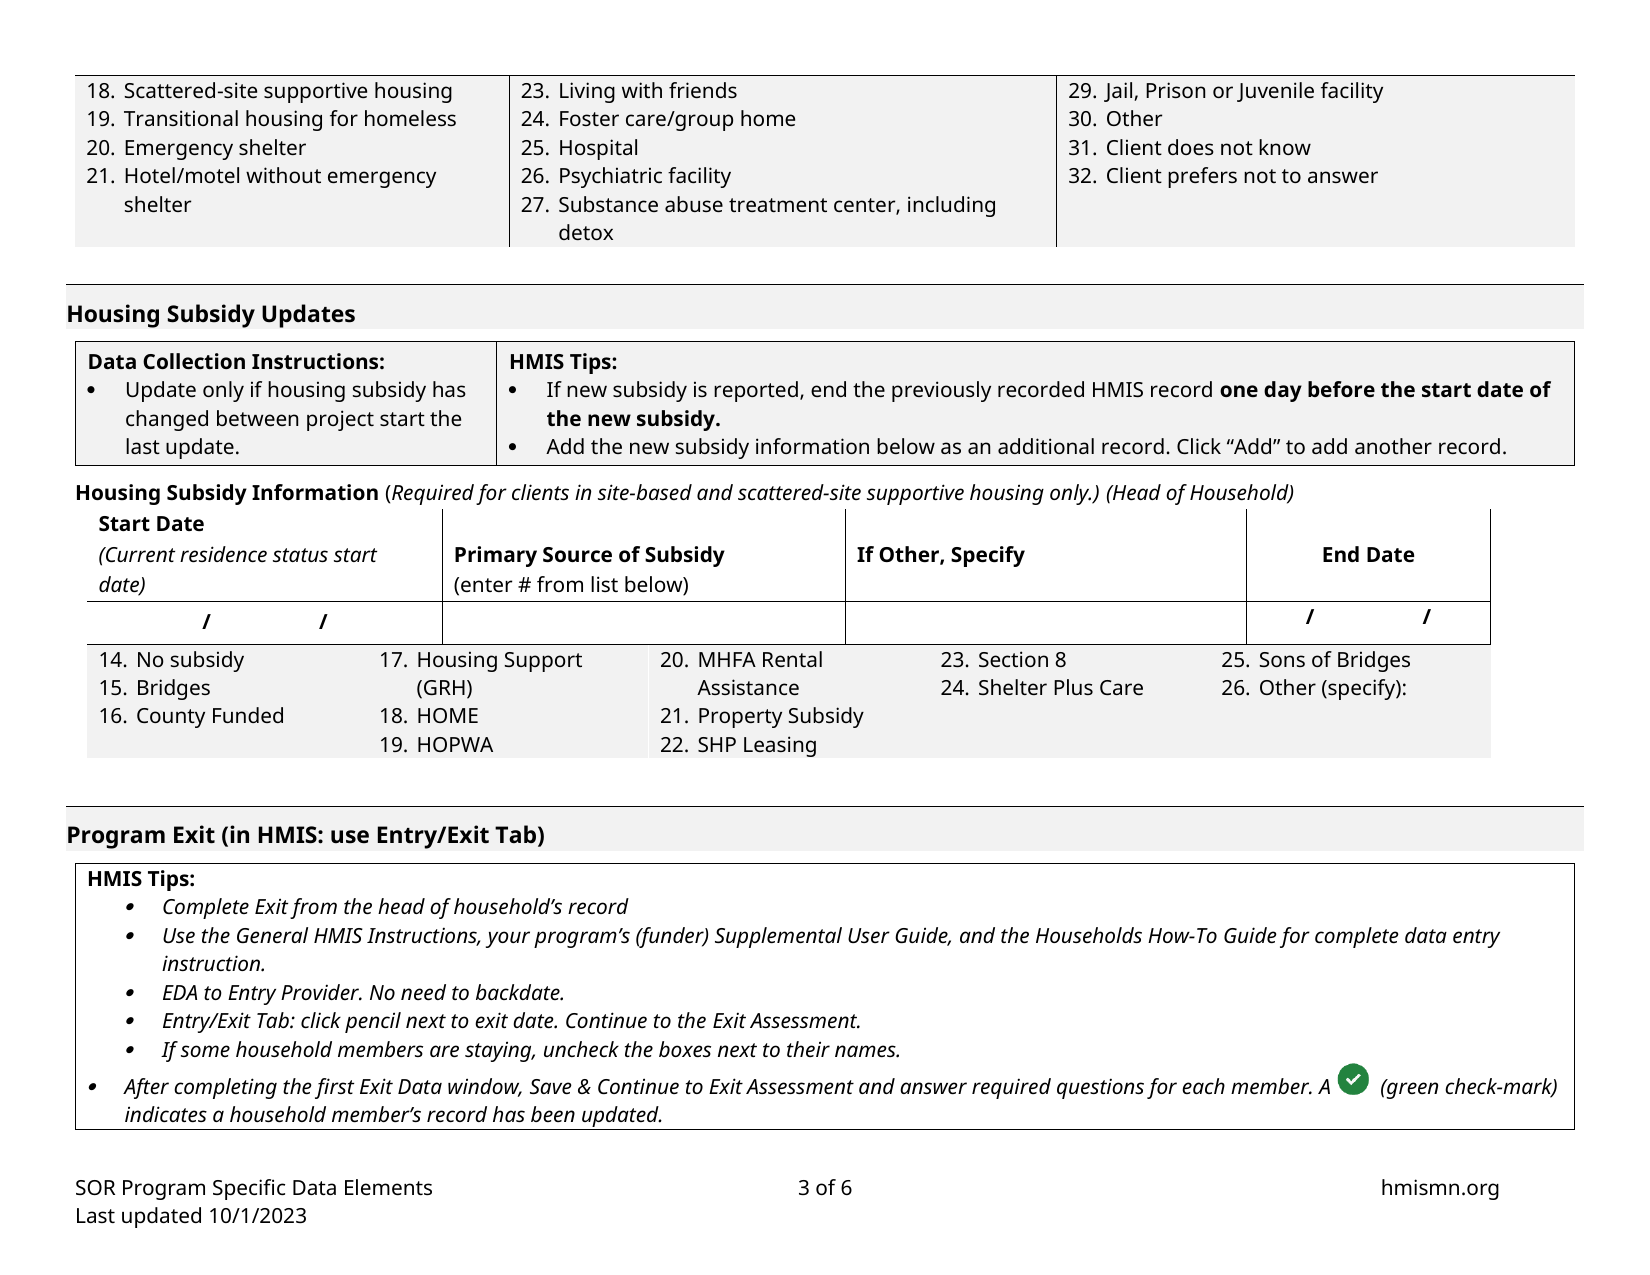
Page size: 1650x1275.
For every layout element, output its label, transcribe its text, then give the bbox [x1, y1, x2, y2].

table_header End Date [1247, 509, 1490, 601]
table_cell Housing Support (GRH) HOME HOPWA [368, 645, 648, 758]
table_cell Sons of Bridges Other (specify): [1210, 645, 1491, 758]
table_header Data Collection Instructions: Update only if housing subsidy has changed between project start the last update. [76, 342, 496, 465]
picture [1337, 1063, 1369, 1095]
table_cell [510, 76, 1056, 247]
table_header Start Date (Current residence status start date) [87, 509, 442, 601]
table_header Primary Source of Subsidy (enter # from list below) [443, 509, 845, 601]
table_cell [846, 602, 1246, 644]
table_cell / / [87, 602, 442, 644]
text Housing Subsidy Information (Required for clients in site-based and scattered-site supportive housing only.) (Head of Household) [75, 478, 1575, 507]
table_cell [443, 602, 845, 644]
text Program Exit (in HMIS: use Entry/Exit Tab) [66, 807, 1584, 851]
table_header If Other, Specify [846, 509, 1246, 601]
text Housing Subsidy Updates [66, 285, 1584, 329]
table_cell / / [1247, 602, 1490, 644]
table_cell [75, 76, 509, 247]
table_cell No subsidy Bridges County Funded [87, 645, 368, 758]
table_cell MHFA Rental Assistance Property Subsidy SHP Leasing [649, 645, 929, 758]
table_header HMIS Tips: Complete Exit from the head of household’s record Use the General HMIS Instructions, your program’s (funder) Supplemental User Guide, and the Households How-To Guide for complete data entry instruction. EDA to Entry Provider. No need to backdate. Entry/Exit Tab: click pencil next to exit date. Continue to the Exit Assessment. If some household members are staying, uncheck the boxes next to their names. After completing the first Exit Data window, Save & Continue to Exit Assessment and answer required questions for each member. A (green check-mark) indicates a household member’s record has been updated. [76, 864, 1574, 1129]
table_header HMIS Tips: If new subsidy is reported, end the previously recorded HMIS record one day before the start date of the new subsidy. Add the new subsidy information below as an additional record. Click “Add” to add another record. [497, 342, 1574, 465]
table_cell Section 8 Shelter Plus Care [929, 645, 1210, 758]
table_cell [1057, 76, 1575, 247]
